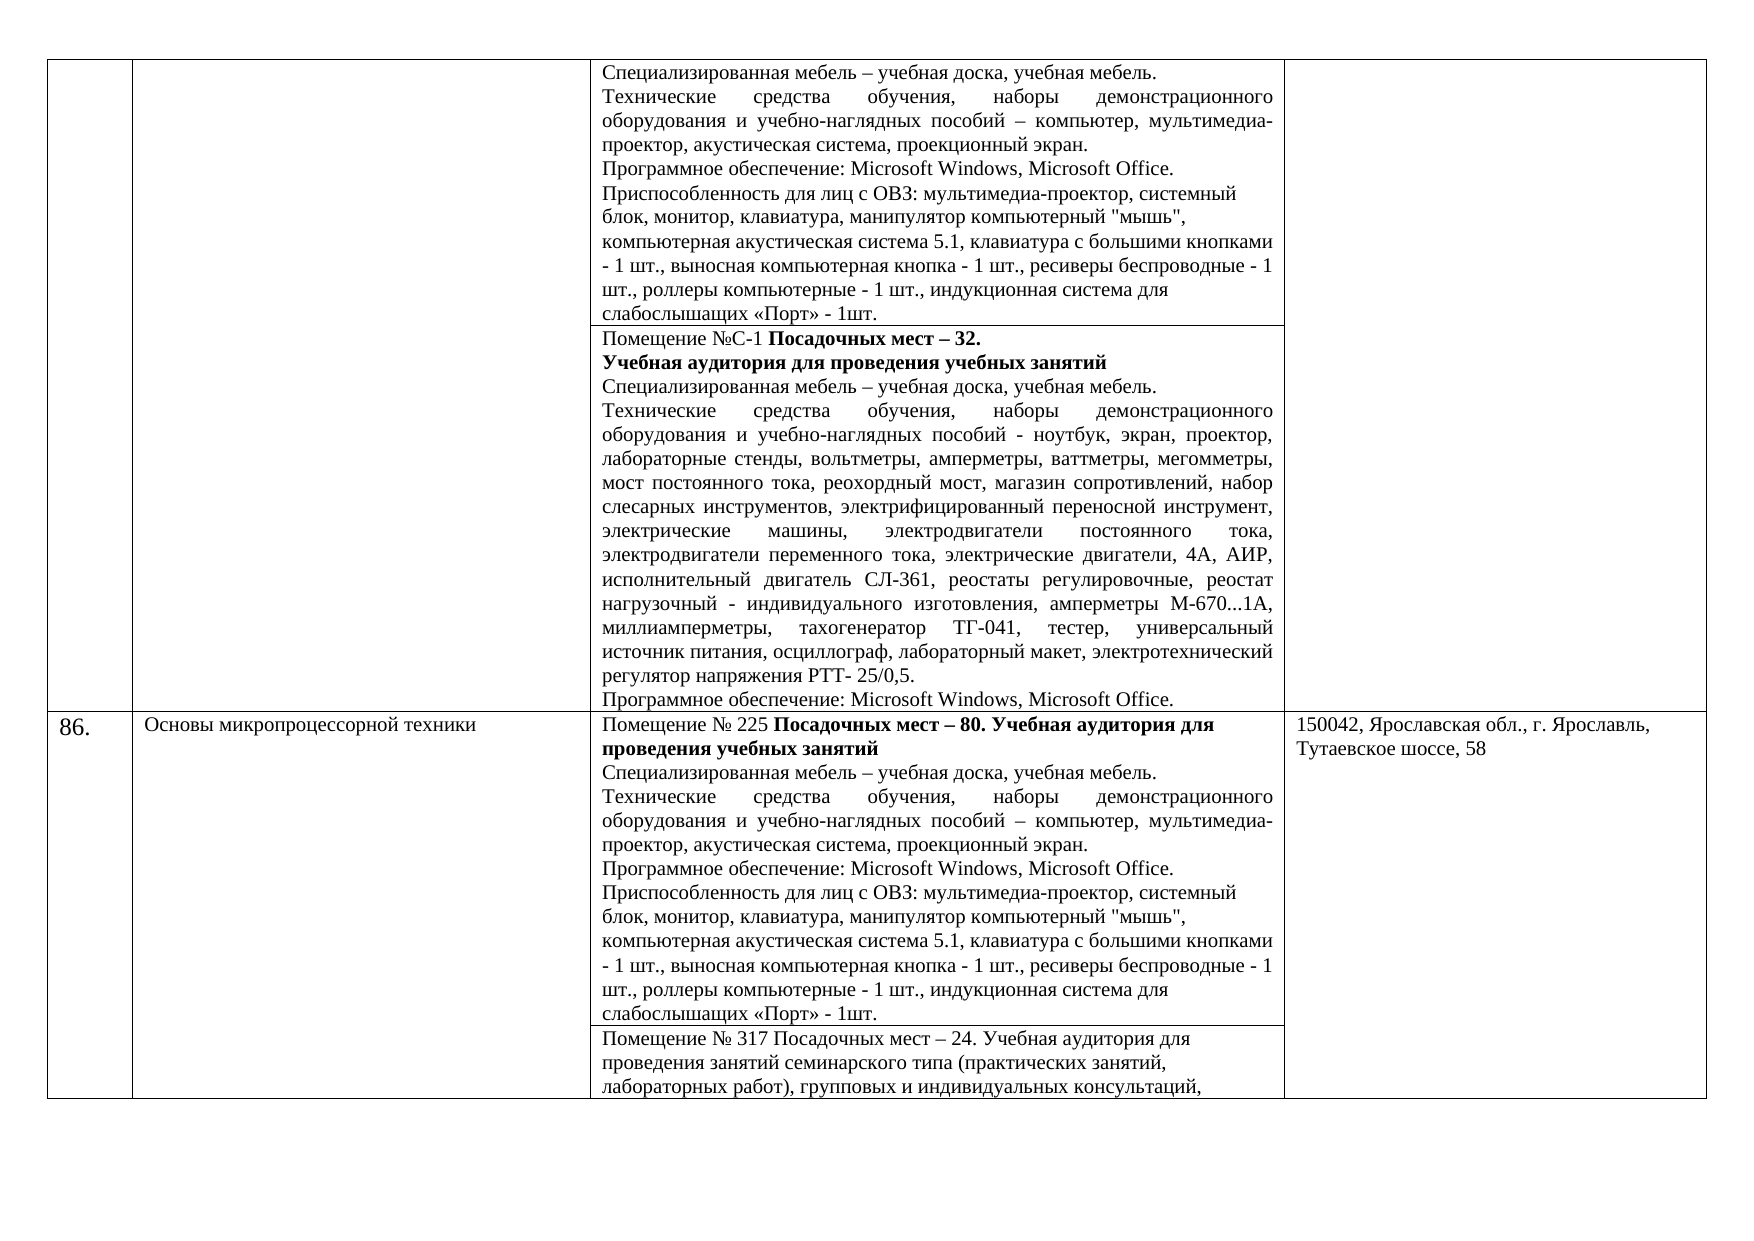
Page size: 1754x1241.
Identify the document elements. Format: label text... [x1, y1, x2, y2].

table_cell 150042, Ярославская обл., г. Ярославль, Тутаевское шоссе, 58 [1285, 712, 1706, 1098]
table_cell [591, 60, 1284, 325]
table_cell Основы микропроцессорной техники [133, 712, 590, 1098]
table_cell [133, 60, 590, 711]
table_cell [1285, 60, 1706, 711]
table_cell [591, 1026, 1284, 1098]
table_cell [48, 712, 132, 1098]
table_cell [48, 60, 132, 711]
